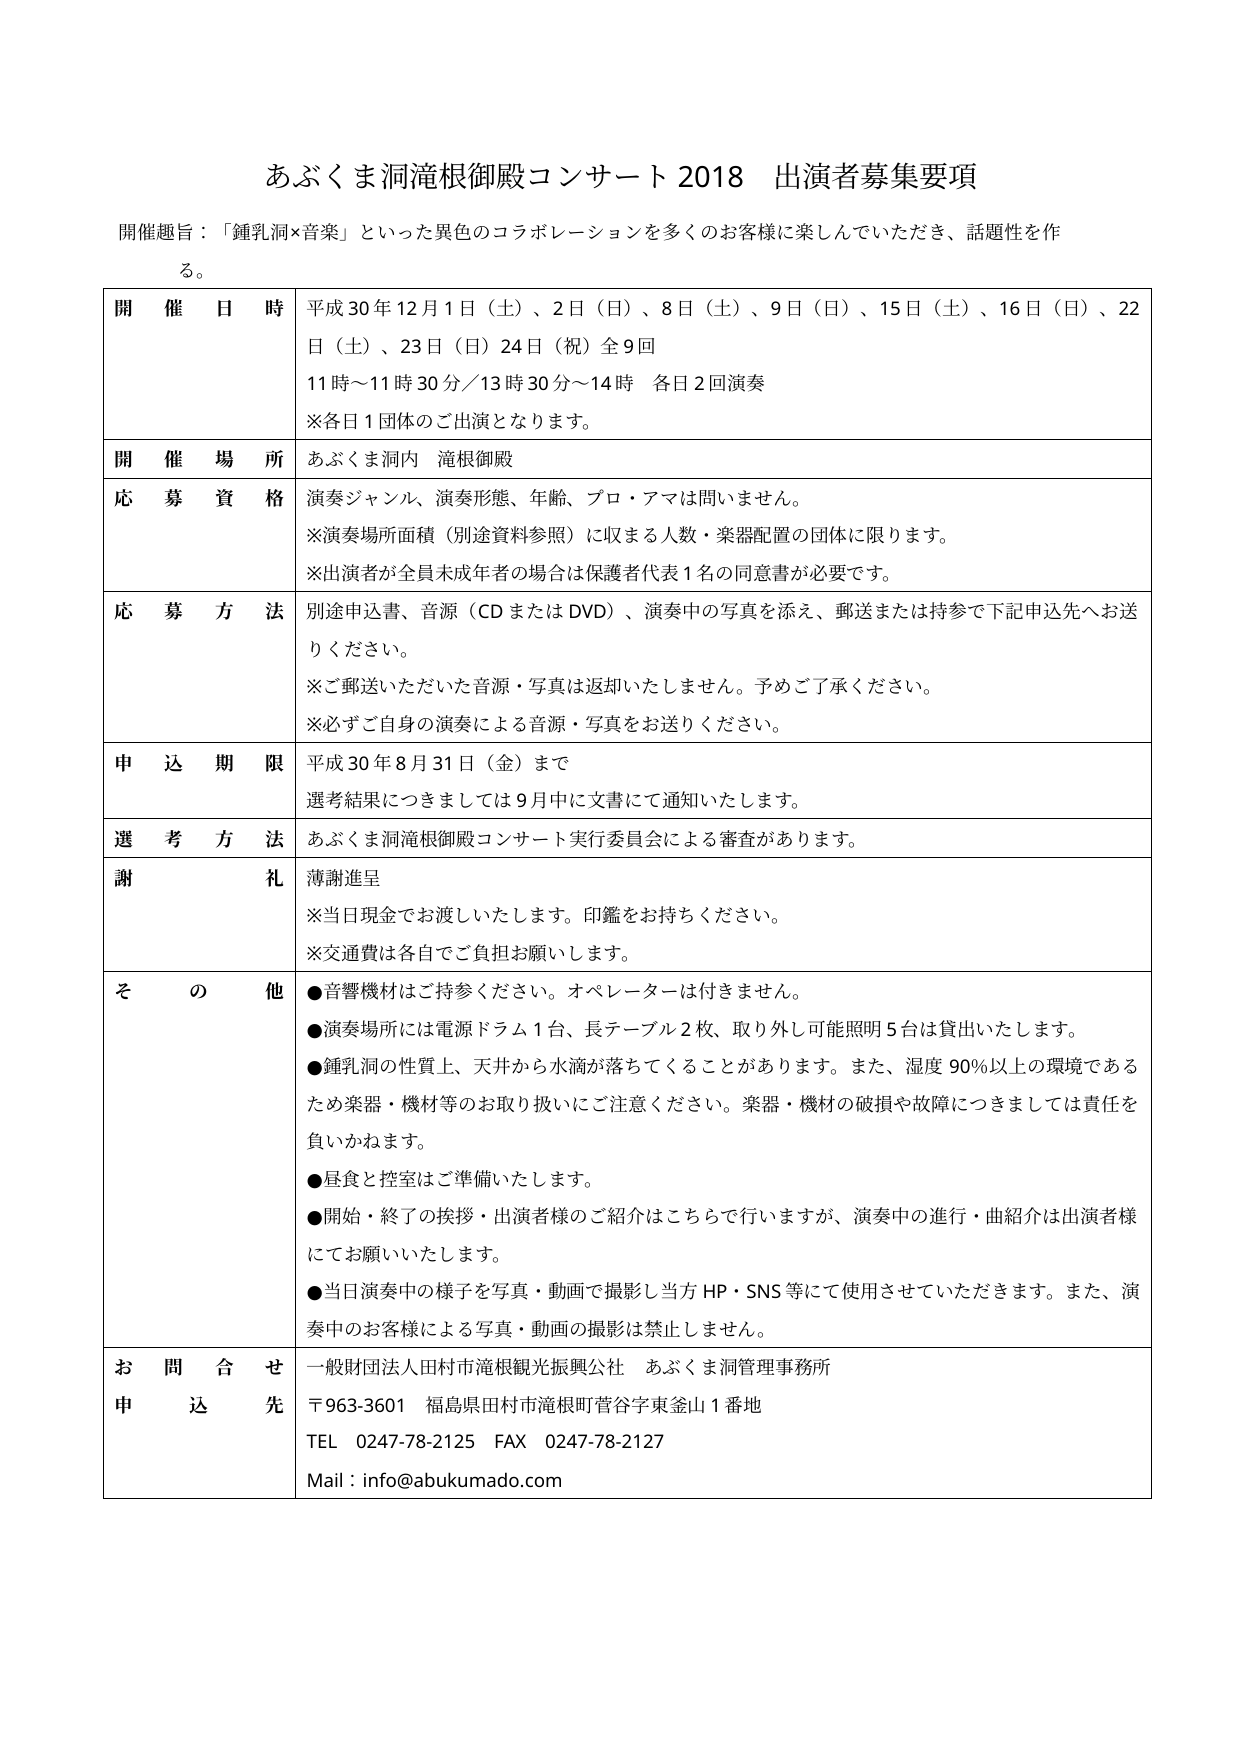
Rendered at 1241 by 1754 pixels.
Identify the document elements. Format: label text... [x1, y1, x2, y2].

table_cell 応募方法 [104, 592, 295, 742]
table_cell 薄謝進呈 ※当日現金でお渡しいたします。印鑑をお持ちください。 ※交通費は各自でご負担お願いします。 [296, 858, 1151, 971]
table_cell ●音響機材はご持参ください。オペレーターは付きません。 ●演奏場所には電源ドラム1台、長テーブル2枚、取り外し可能照明5台は貸出いたします。 ●鍾乳洞の性質上、天井から水滴が落ちてくることがあります。また、湿度90％以上の環境であるため楽器・機材等のお取り扱いにご注意ください。楽器・機材の破損や故障につきましては責任を負いかねます。 ●昼食と控室はご準備いたします。 ●開始・終了の挨拶・出演者様のご紹介はこちらで行いますが、演奏中の進行・曲紹介は出演者様にてお願いいたします。 ●当日演奏中の様子を写真・動画で撮影し当方HP・SNS等にて使用させていただきます。また、演奏中のお客様による写真・動画の撮影は禁止しません。 [296, 972, 1151, 1347]
table_cell 演奏ジャンル、演奏形態、年齢、プロ・アマは問いません。 ※演奏場所面積（別途資料参照）に収まる人数・楽器配置の団体に限ります。 ※出演者が全員未成年者の場合は保護者代表1名の同意書が必要です。 [296, 479, 1151, 591]
text 開催趣旨：「鍾乳洞×音楽」といった異色のコラボレーションを多くのお客様に楽しんでいただき、話題性を作る。 [118, 213, 1063, 288]
table_cell 一般財団法人田村市滝根観光振興公社 あぶくま洞管理事務所 〒963-3601 福島県田村市滝根町菅谷字東釜山1番地 TEL 0247-78-2125 FAX 0247-78-2127 Mail：info@abukumado.com [296, 1348, 1151, 1498]
table_cell 選考方法 [104, 819, 295, 857]
table_cell あぶくま洞滝根御殿コンサート実行委員会による審査があります。 [296, 819, 1151, 857]
table_cell 謝礼 [104, 858, 295, 971]
table_cell 応募資格 [104, 479, 295, 591]
table_header 平成30年12月1日（土）、2日（日）、8日（土）、9日（日）、15日（土）、16日（日）、22日（土）、23日（日）24日（祝）全9回 11時～11時30分／13時30分～14時 各日2回演奏 ※各日1団体のご出演となります。 [296, 289, 1151, 439]
table_cell お問合せ 申込先 [104, 1348, 295, 1498]
text あぶくま洞滝根御殿コンサート2018 出演者募集要項 [177, 138, 1063, 213]
table_cell 別途申込書、音源（CDまたはDVD）、演奏中の写真を添え、郵送または持参で下記申込先へお送りください。 ※ご郵送いただいた音源・写真は返却いたしません。予めご了承ください。 ※必ずご自身の演奏による音源・写真をお送りください。 [296, 592, 1151, 742]
table_cell 開催場所 [104, 440, 295, 477]
table_cell その他 [104, 972, 295, 1347]
table_header 開催日時 [104, 289, 295, 439]
table_cell あぶくま洞内 滝根御殿 [296, 440, 1151, 477]
table_cell 平成30年8月31日（金）まで 選考結果につきましては9月中に文書にて通知いたします。 [296, 743, 1151, 818]
table_cell 申込期限 [104, 743, 295, 818]
